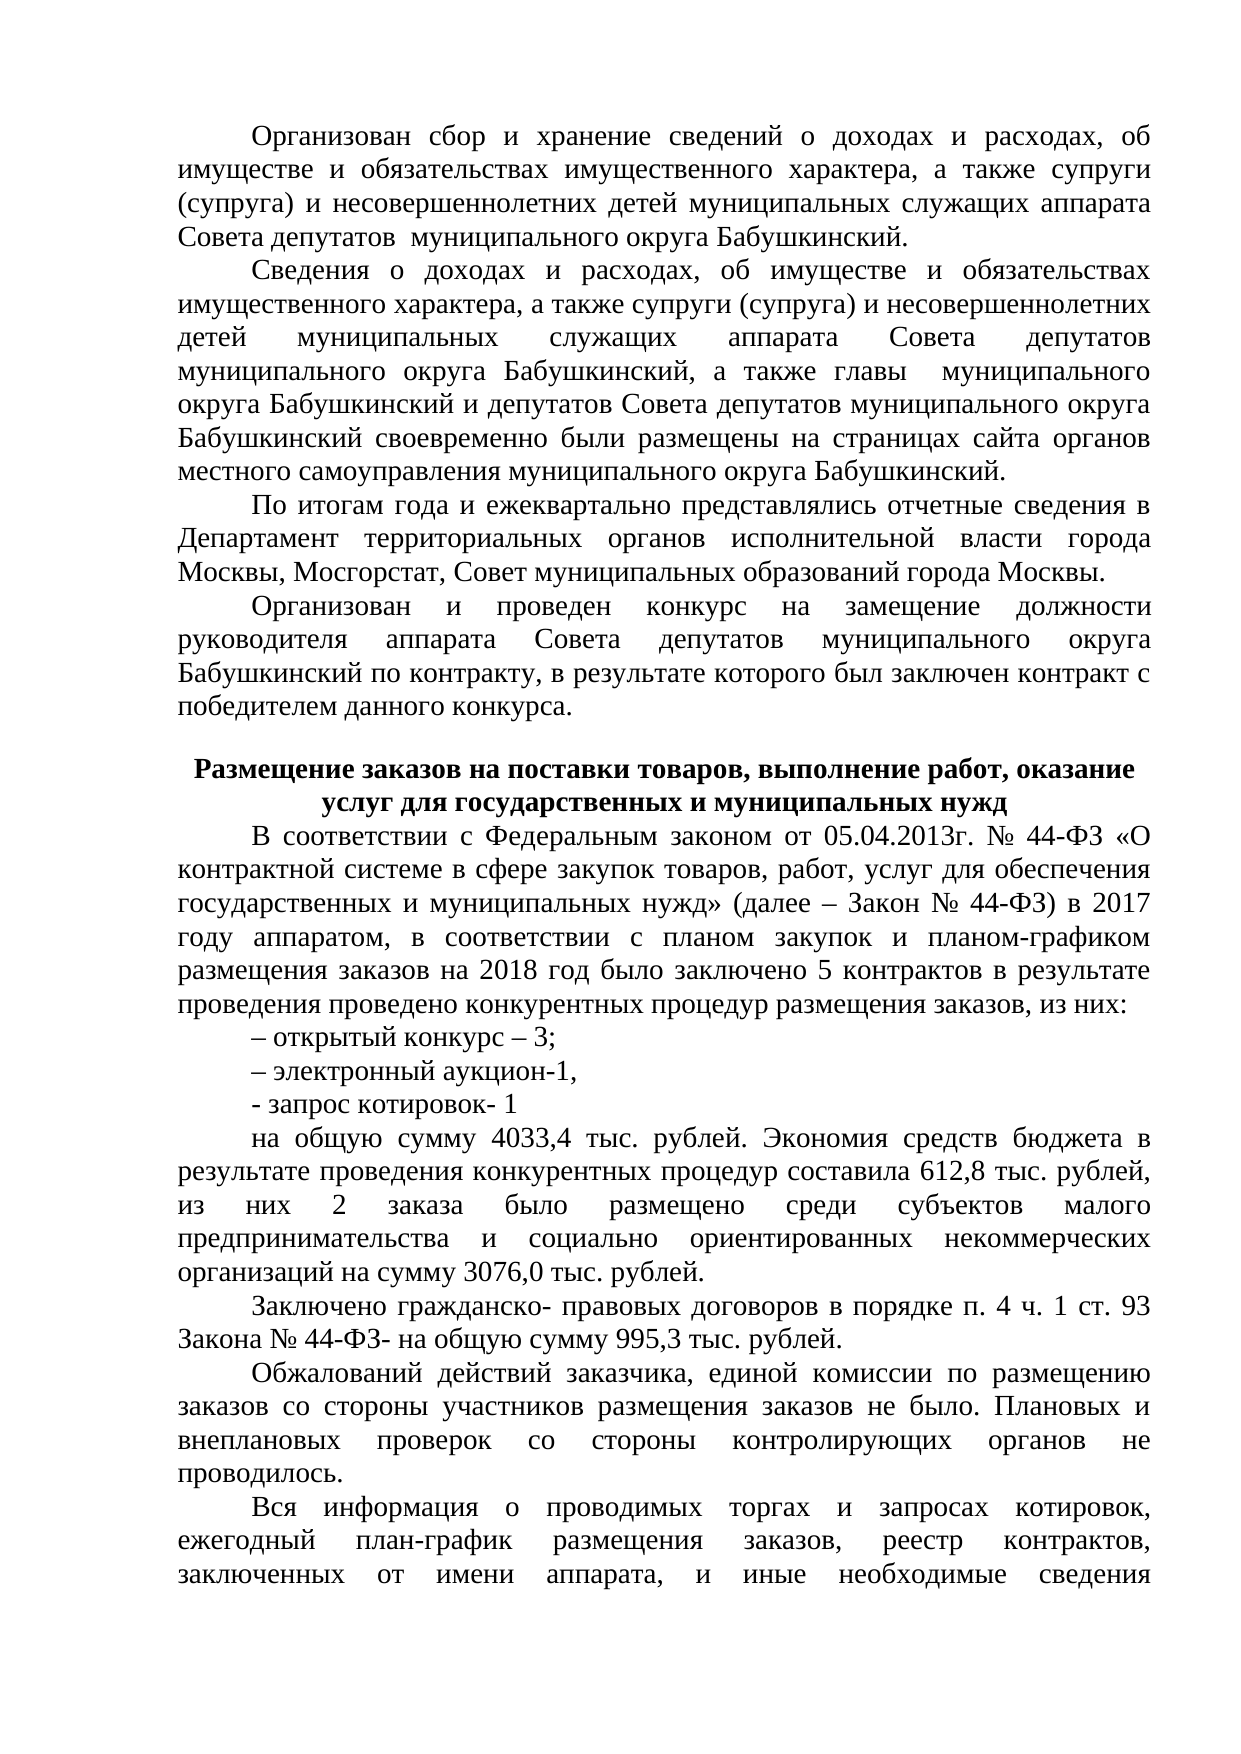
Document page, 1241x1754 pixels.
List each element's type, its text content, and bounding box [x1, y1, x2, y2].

text Обжалований действий заказчика, единой комиссии по размещению заказов со стороны участников размещения заказов не было. Плановых и внеплановых проверок со стороны контролирующих органов не проводилось. [177, 1355, 1152, 1489]
text По итогам года и ежеквартально представлялись отчетные сведения в Департамент территориальных органов исполнительной власти города Москвы, Мосгорстат, Совет муниципальных образований города Москвы. [177, 487, 1152, 588]
text на общую сумму 4033,4 тыс. рублей. Экономия средств бюджета в результате проведения конкурентных процедур составила 612,8 тыс. рублей, из них 2 заказа было размещено среди субъектов малого предпринимательства и социально ориентированных некоммерческих организаций на сумму 3076,0 тыс. рублей. [177, 1120, 1152, 1288]
text Организован сбор и хранение сведений о доходах и расходах, об имуществе и обязательствах имущественного характера, а также супруги (супруга) и несовершеннолетних детей муниципальных служащих аппарата Совета депутатов муниципального округа Бабушкинский. [177, 118, 1152, 252]
text - запрос котировок- 1 [177, 1086, 1152, 1120]
text В соответствии с Федеральным законом от 05.04.2013г. № 44-ФЗ «О контрактной системе в сфере закупок товаров, работ, услуг для обеспечения государственных и муниципальных нужд» (далее – Закон № 44-ФЗ) в 2017 году аппаратом, в соответствии с планом закупок и планом-графиком размещения заказов на 2018 год было заключено 5 контрактов в результате проведения проведено конкурентных процедур размещения заказов, из них: [177, 818, 1152, 1019]
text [177, 1489, 1152, 1589]
text Организован и проведен конкурс на замещение должности руководителя аппарата Совета депутатов муниципального округа Бабушкинский по контракту, в результате которого был заключен контракт с победителем данного конкурса. [177, 588, 1152, 722]
text – открытый конкурс – 3; [177, 1019, 1152, 1053]
text Заключено гражданско- правовых договоров в порядке п. 4 ч. 1 ст. 93 Закона № 44-ФЗ- на общую сумму 995,3 тыс. рублей. [177, 1288, 1152, 1355]
text – электронный аукцион-1, [177, 1053, 1152, 1086]
text Размещение заказов на поставки товаров, выполнение работ, оказание услуг для государственных и муниципальных нужд [177, 751, 1152, 818]
text Сведения о доходах и расходах, об имуществе и обязательствах имущественного характера, а также супруги (супруга) и несовершеннолетних детей муниципальных служащих аппарата Совета депутатов муниципального округа Бабушкинский, а также главы муниципального округа Бабушкинский и депутатов Совета депутатов муниципального округа Бабушкинский своевременно были размещены на страницах сайта органов местного самоуправления муниципального округа Бабушкинский. [177, 252, 1152, 487]
